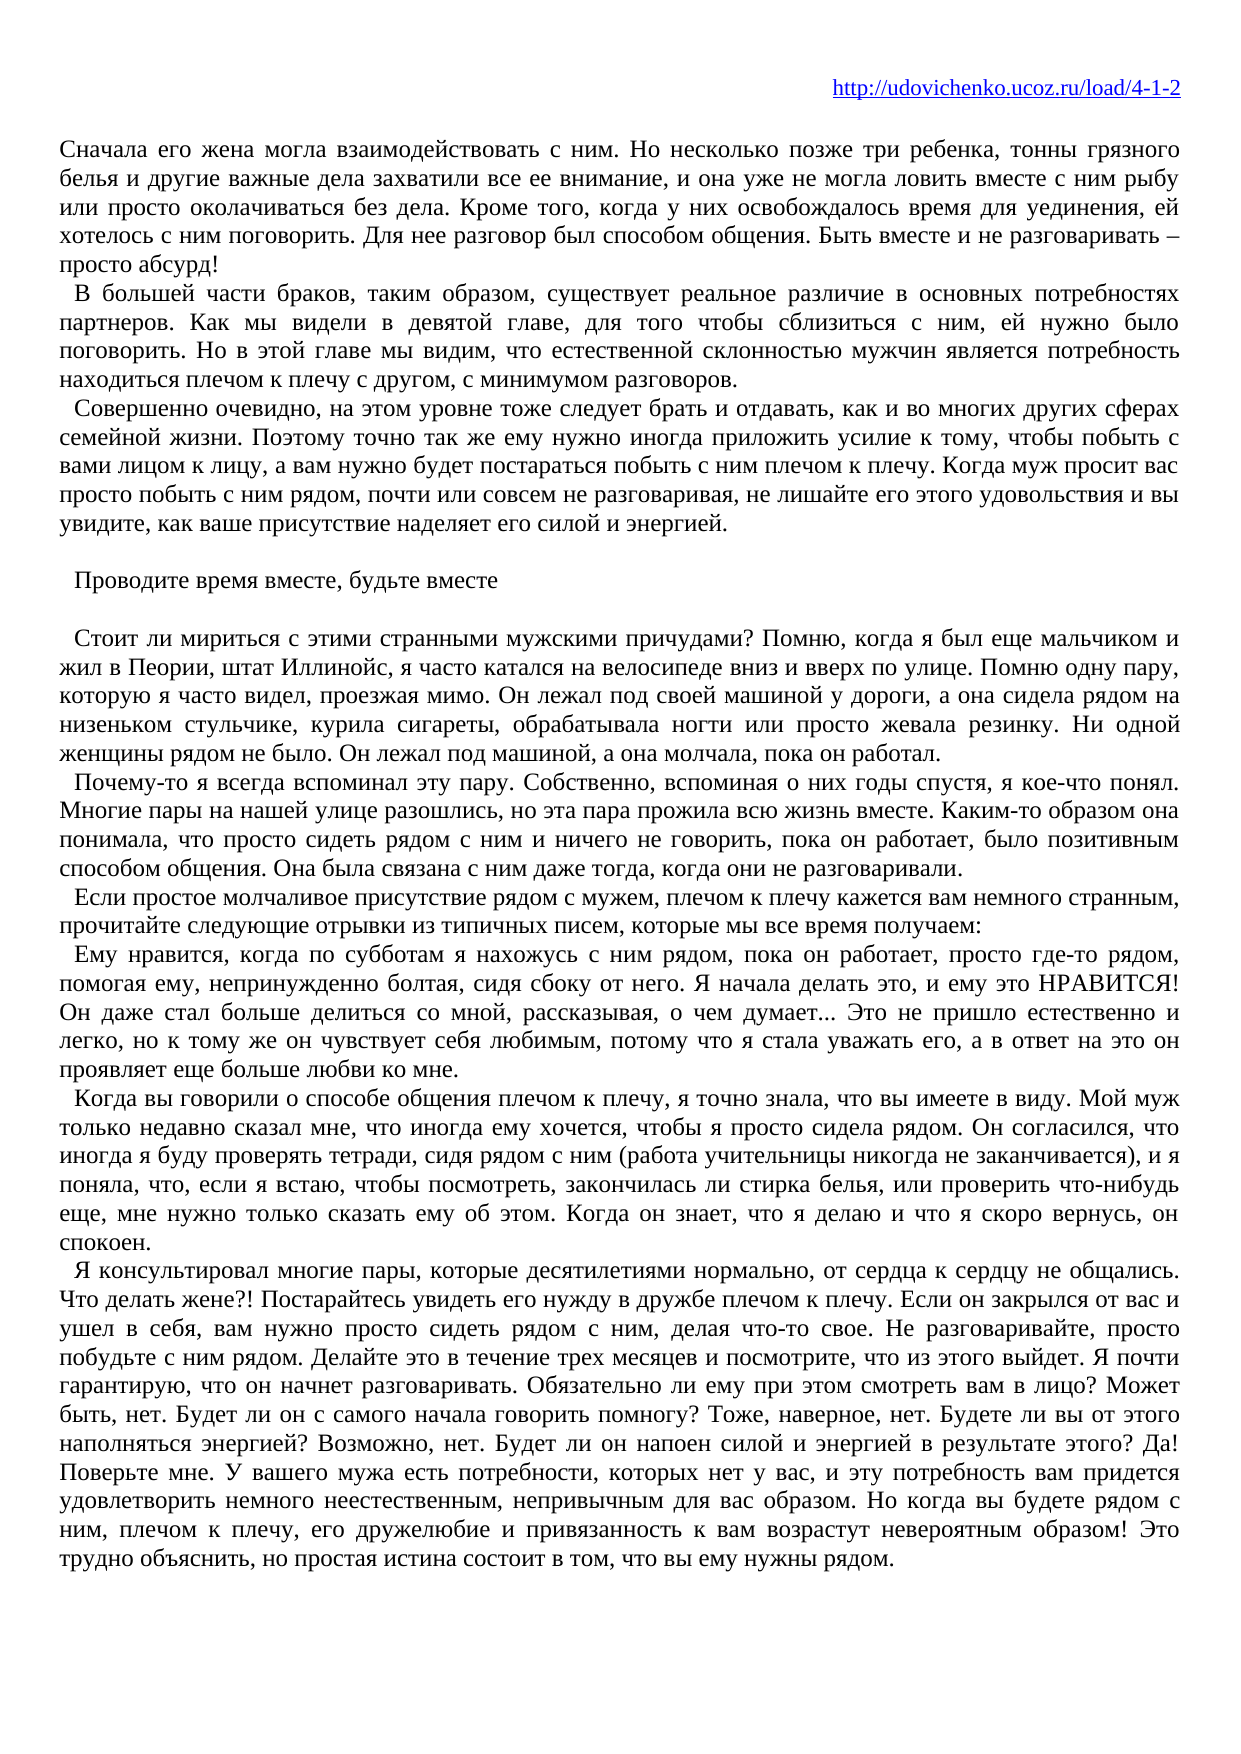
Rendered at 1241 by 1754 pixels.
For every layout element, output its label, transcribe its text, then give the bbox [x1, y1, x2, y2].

text Когда вы говорили о способе общения плечом к плечу, я точно знала, что вы имеете в виду. Мой муж только недавно сказал мне, что иногда ему хочется, чтобы я просто сидела рядом. Он согласился, что иногда я буду проверять тетради, сидя рядом с ним (работа учительницы никогда не заканчивается), и я поняла, что, если я встаю, чтобы посмотреть, закончилась ли стирка белья, или проверить что-нибудь еще, мне нужно только сказать ему об этом. Когда он знает, что я делаю и что я скоро вернусь, он спокоен. [59, 1083, 1181, 1256]
text Проводите время вместе, будьте вместе [59, 566, 1181, 594]
text Я консультировал многие пары, которые десятилетиями нормально, от сердца к сердцу не общались. Что делать жене?! Постарайтесь увидеть его нужду в дружбе плечом к плечу. Если он закрылся от вас и ушел в себя, вам нужно просто сидеть рядом с ним, делая что-то свое. Не разговаривайте, просто побудьте с ним рядом. Делайте это в течение трех месяцев и посмотрите, что из этого выйдет. Я почти гарантирую, что он начнет разговаривать. Обязательно ли ему при этом смотреть вам в лицо? Может быть, нет. Будет ли он с самого начала говорить помногу? Тоже, наверное, нет. Будете ли вы от этого наполняться энергией? Возможно, нет. Будет ли он напоен силой и энергией в результате этого? Да! Поверьте мне. У вашего мужа есть потребности, которых нет у вас, и эту потребность вам придется удовлетворить немного неестественным, непривычным для вас образом. Но когда вы будете рядом с ним, плечом к плечу, его дружелюбие и привязанность к вам возрастут невероятным образом! Это трудно объяснить, но простая истина состоит в том, что вы ему нужны рядом. [59, 1256, 1181, 1572]
text Совершенно очевидно, на этом уровне тоже следует брать и отдавать, как и во многих других сферах семейной жизни. Поэтому точно так же ему нужно иногда приложить усилие к тому, чтобы побыть с вами лицом к лицу, а вам нужно будет постараться побыть с ним плечом к плечу. Когда муж просит вас просто побыть с ним рядом, почти или совсем не разговаривая, не лишайте его этого удовольствия и вы увидите, как ваше присутствие наделяет его силой и энергией. [59, 393, 1181, 537]
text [59, 134, 1181, 278]
text Ему нравится, когда по субботам я нахожусь с ним рядом, пока он работает, просто где-то рядом, помогая ему, непринужденно болтая, сидя сбоку от него. Я начала делать это, и ему это НРАВИТСЯ! Он даже стал больше делиться со мной, рассказывая, о чем думает... Это не пришло естественно и легко, но к тому же он чувствует себя любимым, потому что я стала уважать его, а в ответ на это он проявляет еще больше любви ко мне. [59, 939, 1181, 1083]
text Почему-то я всегда вспоминал эту пару. Собственно, вспоминая о них годы спустя, я кое-что понял. Многие пары на нашей улице разошлись, но эта пара прожила всю жизнь вместе. Каким-то образом она понимала, что просто сидеть рядом с ним и ничего не говорить, пока он работает, было позитивным способом общения. Она была связана с ним даже тогда, когда они не разговаривали. [59, 767, 1181, 882]
text В большей части браков, таким образом, существует реальное различие в основных потребностях партнеров. Как мы видели в девятой главе, для того чтобы сблизиться с ним, ей нужно было поговорить. Но в этой главе мы видим, что естественной склонностью мужчин является потребность находиться плечом к плечу с другом, с минимумом разговоров. [59, 278, 1181, 393]
text Если простое молчаливое присутствие рядом с мужем, плечом к плечу кажется вам немного странным, прочитайте следующие отрывки из типичных писем, которые мы все время получаем: [59, 882, 1181, 939]
text Стоит ли мириться с этими странными мужскими причудами? Помню, когда я был еще мальчиком и жил в Пеории, штат Иллинойс, я часто катался на велосипеде вниз и вверх по улице. Помню одну пару, которую я часто видел, проезжая мимо. Он лежал под своей машиной у дороги, а она сидела рядом на низеньком стульчике, курила сигареты, обрабатывала ногти или просто жевала резинку. Ни одной женщины рядом не было. Он лежал под машиной, а она молчала, пока он работал. [59, 623, 1181, 767]
